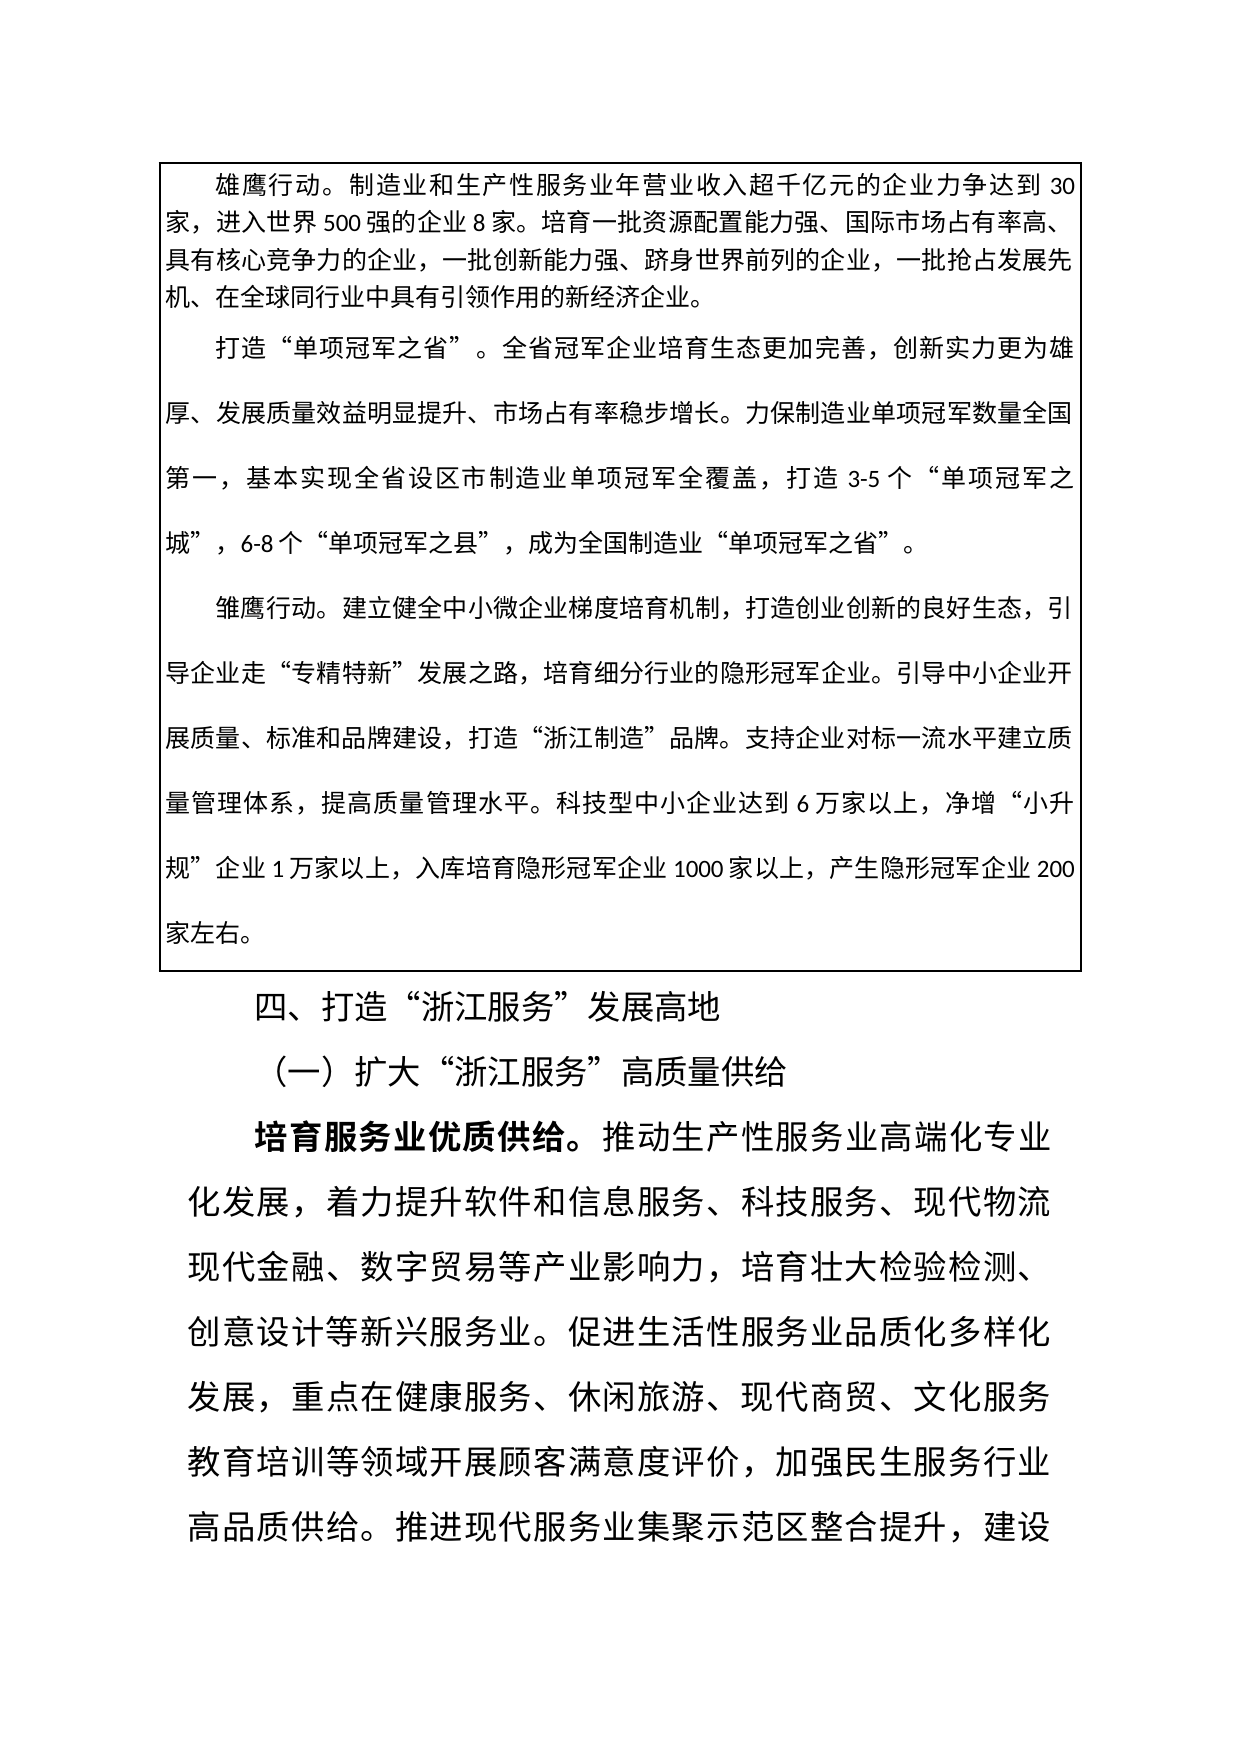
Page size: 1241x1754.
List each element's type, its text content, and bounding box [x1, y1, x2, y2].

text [187, 1102, 1053, 1557]
text （一）扩大“浙江服务”高质量供给 [187, 1037, 1053, 1102]
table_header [161, 164, 1080, 970]
text 四、打造“浙江服务”发展高地 [187, 972, 1053, 1037]
